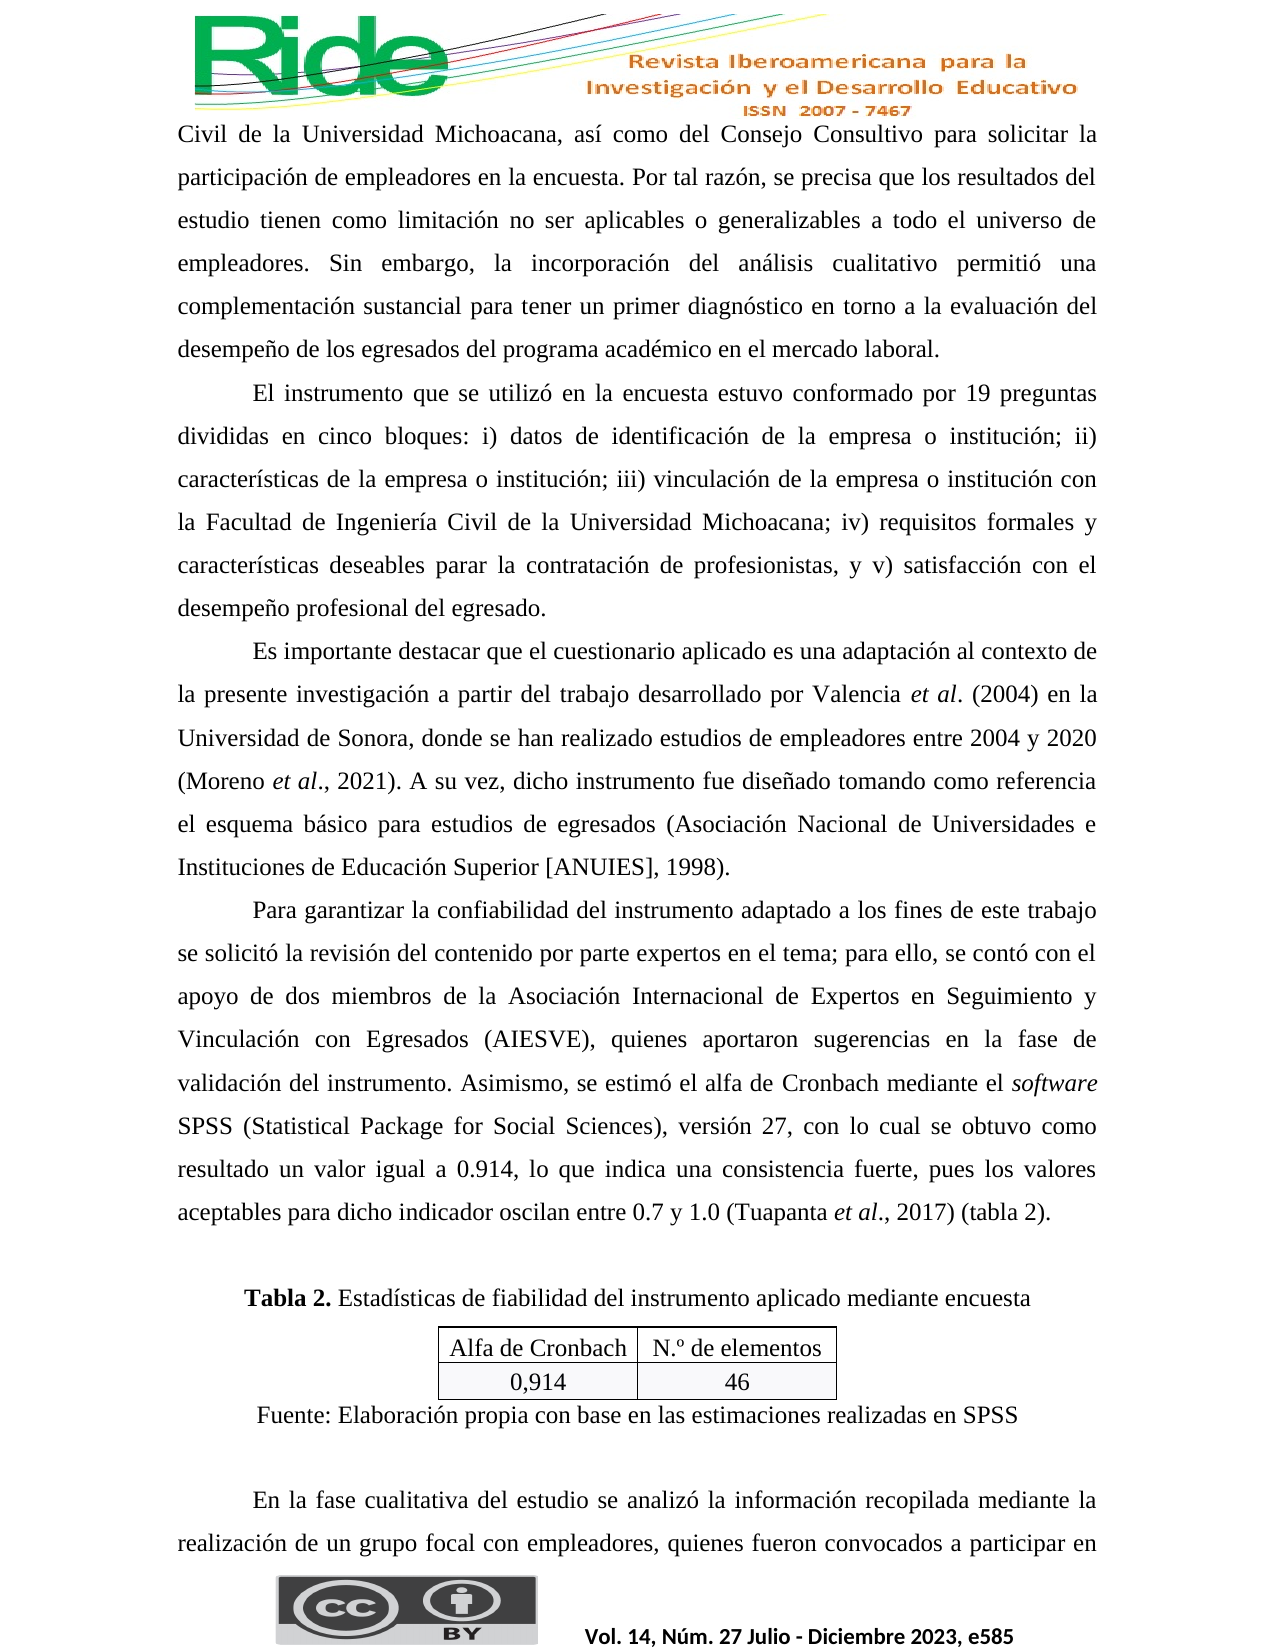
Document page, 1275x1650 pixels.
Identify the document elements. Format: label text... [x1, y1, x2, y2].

text Es importante destacar que el cuestionario aplicado es una adaptación al contexto de la presente investigación a partir del trabajo desarrollado por Valencia et al. (2004) en la Universidad de Sonora, donde se han realizado estudios de empleadores entre 2004 y 2020 (Moreno et al., 2021). A su vez, dicho instrumento fue diseñado tomando como referencia el esquema básico para estudios de egresados (Asociación Nacional de Universidades e Instituciones de Educación Superior [ANUIES], 1998). [177, 636, 1098, 881]
picture [275, 1575, 538, 1645]
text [177, 119, 1098, 363]
table_cell 46 [638, 1363, 836, 1399]
table_header Alfa de Cronbach [439, 1328, 637, 1362]
table_cell 0,914 [439, 1363, 637, 1399]
text Fuente: Elaboración propia con base en las estimaciones realizadas en SPSS [177, 1400, 1098, 1428]
picture [194, 14, 1081, 119]
text Para garantizar la confiabilidad del instrumento adaptado a los fines de este trabajo se solicitó la revisión del contenido por parte expertos en el tema; para ello, se contó con el apoyo de dos miembros de la Asociación Internacional de Expertos en Seguimiento y Vinculación con Egresados (AIESVE), quienes aportaron sugerencias en la fase de validación del instrumento. Asimismo, se estimó el alfa de Cronbach mediante el software SPSS (Statistical Package for Social Sciences), versión 27, con lo cual se obtuvo como resultado un valor igual a 0.914, lo que indica una consistencia fuerte, pues los valores aceptables para dicho indicador oscilan entre 0.7 y 1.0 (Tuapanta et al., 2017) (tabla 2). [177, 895, 1098, 1226]
text El instrumento que se utilizó en la encuesta estuvo conformado por 19 preguntas divididas en cinco bloques: i) datos de identificación de la empresa o institución; ii) características de la empresa o institución; iii) vinculación de la empresa o institución con la Facultad de Ingeniería Civil de la Universidad Michoacana; iv) requisitos formales y características deseables parar la contratación de profesionistas, y v) satisfacción con el desempeño profesional del egresado. [177, 378, 1098, 622]
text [177, 1485, 1098, 1557]
table_header N.º de elementos [638, 1328, 836, 1362]
text Tabla 2. Estadísticas de fiabilidad del instrumento aplicado mediante encuesta [177, 1283, 1098, 1312]
